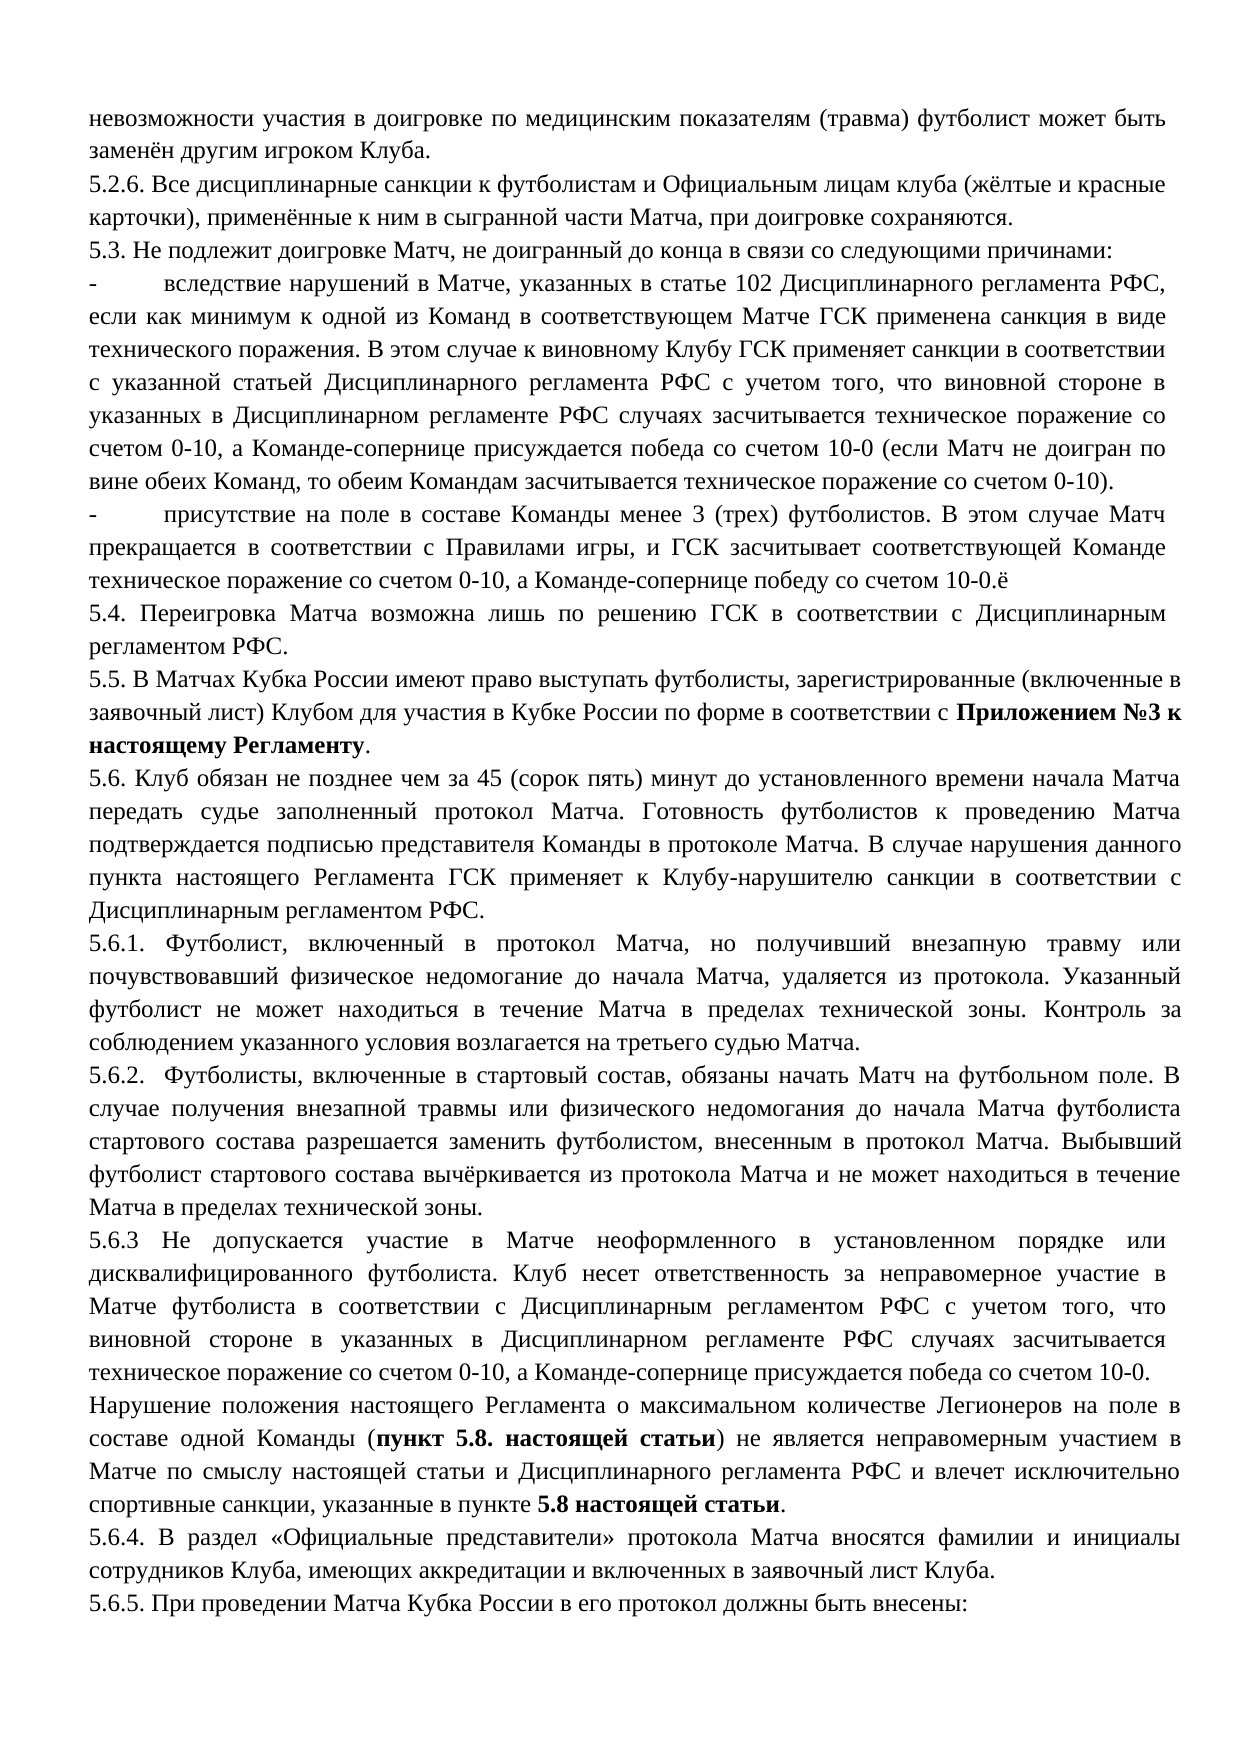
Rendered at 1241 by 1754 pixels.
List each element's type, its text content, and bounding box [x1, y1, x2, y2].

text 5.6.1. Футболист, включенный в протокол Матча, но получивший внезапную травму или почувствовавший физическое недомогание до начала Матча, удаляется из протокола. Указанный футболист не может находиться в течение Матча в пределах технической зоны. Контроль за соблюдением указанного условия возлагается на третьего судью Матча. [89, 928, 1182, 1056]
text 5.6.5. При проведении Матча Кубка России в его протокол должны быть внесены: [89, 1588, 1182, 1617]
text 5.6. Клуб обязан не позднее чем за 45 (сорок пять) минут до установленного времени начала Матча передать судье заполненный протокол Матча. Готовность футболистов к проведению Матча подтверждается подписью представителя Команды в протоколе Матча. В случае нарушения данного пункта настоящего Регламента ГСК применяет к Клубу-нарушителю санкции в соответствии с Дисциплинарным регламентом РФС. [89, 763, 1182, 924]
text 5.2.6. Все дисциплинарные санкции к футболистам и Официальным лицам клуба (жёлтые и красные карточки), применённые к ним в сыгранной части Матча, при доигровке сохраняются. [89, 169, 1167, 230]
text 5.6.2. Футболисты, включенные в стартовый состав, обязаны начать Матч на футбольном поле. В случае получения внезапной травмы или физического недомогания до начала Матча футболиста стартового состава разрешается заменить футболистом, внесенным в протокол Матча. Выбывший футболист стартового состава вычёркивается из протокола Матча и не может находиться в течение Матча в пределах технической зоны. [89, 1060, 1182, 1221]
text 5.3. Не подлежит доигровке Матч, не доигранный до конца в связи со следующими причинами: [89, 235, 1167, 263]
text 5.5. В Матчах Кубка России имеют право выступать футболисты, зарегистрированные (включенные в заявочный лист) Клубом для участия в Кубке России по форме в соответствии с Приложением №3 к настоящему Регламенту. [89, 664, 1182, 759]
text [89, 103, 1167, 164]
text Нарушение положения настоящего Регламента о максимальном количестве Легионеров на поле в составе одной Команды (пункт 5.8. настоящей статьи) не является неправомерным участием в Матче по смыслу настоящей статьи и Дисциплинарного регламента РФС и влечет исключительно спортивные санкции, указанные в пункте 5.8 настоящей статьи. [89, 1390, 1182, 1518]
list присутствие на поле в составе Команды менее 3 (трех) футболистов. В этом случае Матч прекращается в соответствии с Правилами игры, и ГСК засчитывает соответствующей Команде техническое поражение со счетом 0-10, а Команде-сопернице победу со счетом 10-0.ё [89, 499, 1167, 594]
text 5.6.4. В раздел «Официальные представители» протокола Матча вносятся фамилии и инициалы сотрудников Клуба, имеющих аккредитации и включенных в заявочный лист Клуба. [89, 1522, 1182, 1584]
text 5.4. Переигровка Матча возможна лишь по решению ГСК в соответствии с Дисциплинарным регламентом РФС. [89, 598, 1167, 660]
list вследствие нарушений в Матче, указанных в статье 102 Дисциплинарного регламента РФС, если как минимум к одной из Команд в соответствующем Матче ГСК применена санкция в виде технического поражения. В этом случае к виновному Клубу ГСК применяет санкции в соответствии с указанной статьей Дисциплинарного регламента РФС с учетом того, что виновной стороне в указанных в Дисциплинарном регламенте РФС случаях засчитывается техническое поражение со счетом 0-10, а Команде-сопернице присуждается победа со счетом 10-0 (если Матч не доигран по вине обеих Команд, то обеим Командам засчитывается техническое поражение со счетом 0-10). [89, 268, 1167, 494]
text 5.6.3 Не допускается участие в Матче неоформленного в установленном порядке или дисквалифицированного футболиста. Клуб несет ответственность за неправомерное участие в Матче футболиста в соответствии с Дисциплинарным регламентом РФС с учетом того, что виновной стороне в указанных в Дисциплинарном регламенте РФС случаях засчитывается техническое поражение со счетом 0-10, а Команде-сопернице присуждается победа со счетом 10-0. [89, 1225, 1167, 1386]
